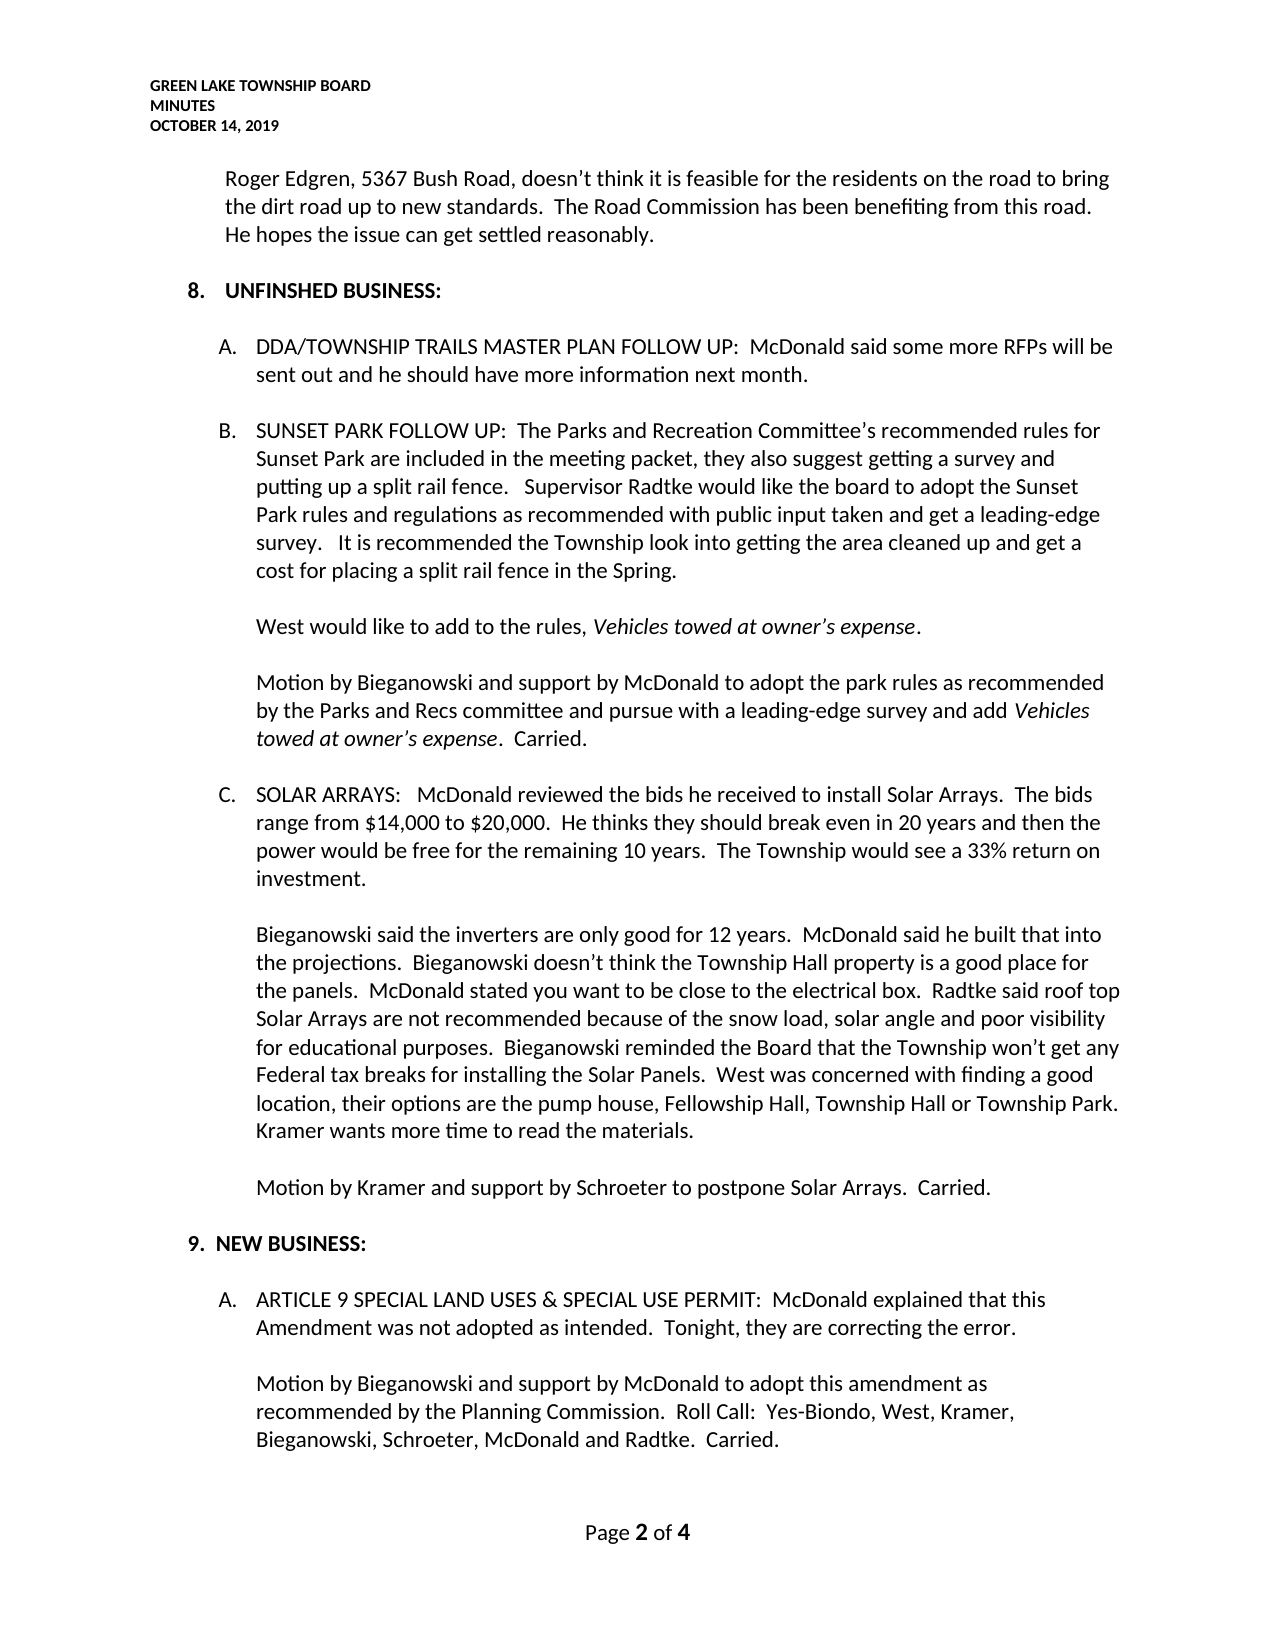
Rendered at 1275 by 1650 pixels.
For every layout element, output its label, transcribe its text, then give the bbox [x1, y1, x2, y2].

text Bieganowski said the inverters are only good for 12 years. McDonald said he built that into the projections. Bieganowski doesn’t think the Township Hall property is a good place for the panels. McDonald stated you want to be close to the electrical box. Radtke said roof top Solar Arrays are not recommended because of the snow load, solar angle and poor visibility for educational purposes. Bieganowski reminded the Board that the Township won’t get any Federal tax breaks for installing the Solar Panels. West was concerned with finding a good location, their options are the pump house, Fellowship Hall, Township Hall or Township Park. Kramer wants more time to read the materials. [256, 921, 1125, 1145]
text Motion by Kramer and support by Schroeter to postpone Solar Arrays. Carried. [256, 1173, 1125, 1201]
text Sunset Park are included in the meeting packet, they also suggest getting a survey and putting up a split rail fence. Supervisor Radtke would like the board to adopt the Sunset Park rules and regulations as recommended with public input taken and get a leading-edge survey. It is recommended the Township look into getting the area cleaned up and get a cost for placing a split rail fence in the Spring. [256, 444, 1125, 584]
list SUNSET PARK FOLLOW UP: The Parks and Recreation Committee’s recommended rules for [218, 416, 1125, 444]
list ARTICLE 9 SPECIAL LAND USES & SPECIAL USE PERMIT: McDonald explained that this Amendment was not adopted as intended. Tonight, they are correcting the error. [218, 1285, 1125, 1341]
text Motion by Bieganowski and support by McDonald to adopt this amendment as recommended by the Planning Commission. Roll Call: Yes-Biondo, West, Kramer, Bieganowski, Schroeter, McDonald and Radtke. Carried. [256, 1369, 1125, 1453]
text Roger Edgren, 5367 Bush Road, doesn’t think it is feasible for the residents on the road to bring the dirt road up to new standards. The Road Commission has been benefiting from this road. He hopes the issue can get settled reasonably. [225, 164, 1125, 248]
list DDA/TOWNSHIP TRAILS MASTER PLAN FOLLOW UP: McDonald said some more RFPs will be sent out and he should have more information next month. [218, 332, 1125, 388]
text West would like to add to the rules, Vehicles towed at owner’s expense. [256, 612, 1125, 640]
text Motion by Bieganowski and support by McDonald to adopt the park rules as recommended by the Parks and Recs committee and pursue with a leading-edge survey and add Vehicles towed at owner’s expense. Carried. [256, 668, 1125, 752]
list UNFINSHED BUSINESS: [187, 276, 1125, 304]
list SOLAR ARRAYS: McDonald reviewed the bids he received to install Solar Arrays. The bids range from $14,000 to $20,000. He thinks they should break even in 20 years and then the power would be free for the remaining 10 years. The Township would see a 33% return on investment. [218, 780, 1125, 892]
text 9. NEW BUSINESS: [187, 1229, 1125, 1257]
